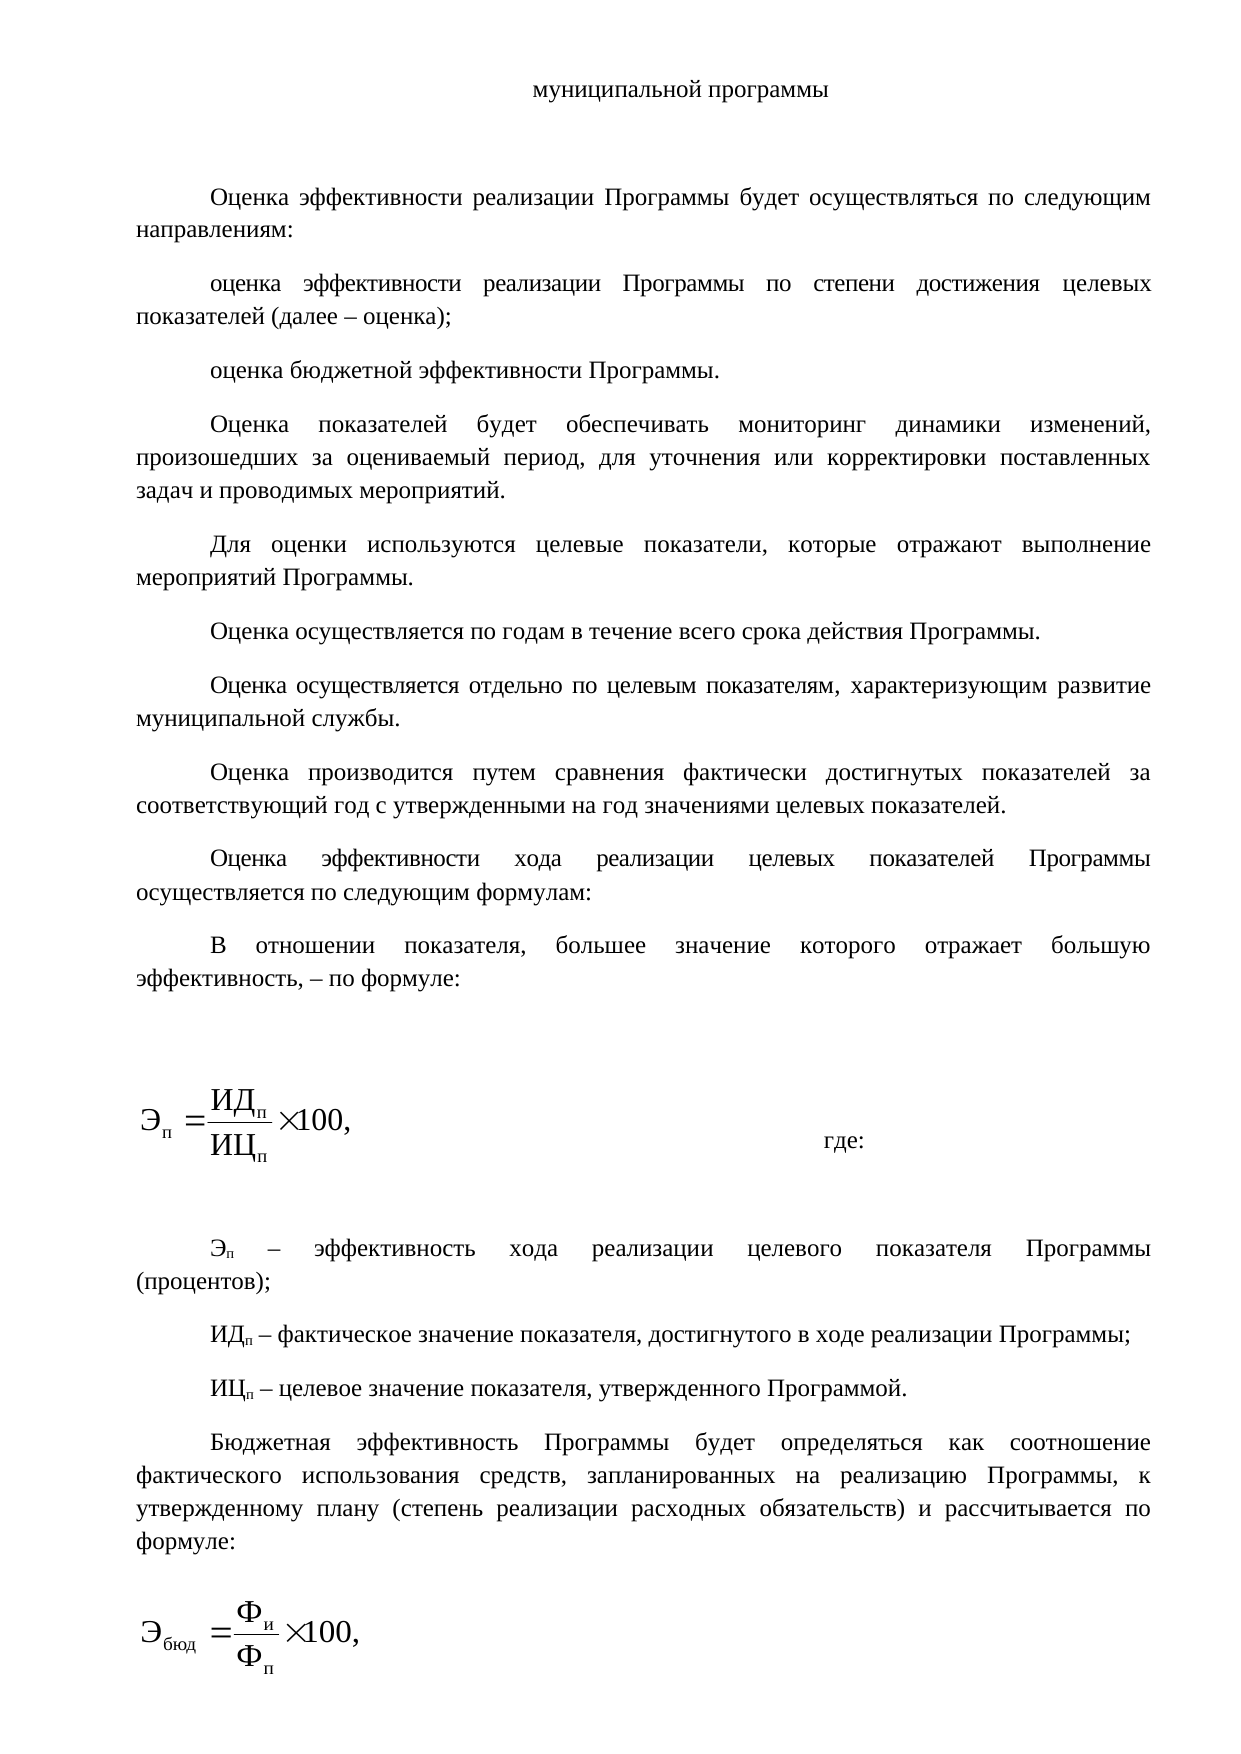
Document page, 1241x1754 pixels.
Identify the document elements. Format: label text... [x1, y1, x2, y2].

text В отношении показателя, большее значение которого отражает большую эффективность, – по формуле: [136, 930, 1152, 992]
text Оценка производится путем сравнения фактически достигнутых показателей за соответствующий год с утвержденными на год значениями целевых показателей. [136, 757, 1152, 818]
text ИДп – фактическое значение показателя, достигнутого в ходе реализации Программы; [136, 1319, 1152, 1348]
text Оценка осуществляется по годам в течение всего срока действия Программы. [136, 616, 1152, 645]
text Для оценки используются целевые показатели, которые отражают выполнение мероприятий Программы. [136, 529, 1152, 591]
text Оценка эффективности хода реализации целевых показателей Программы осуществляется по следующим формулам: [136, 843, 1152, 905]
text Бюджетная эффективность Программы будет определяться как соотношение фактического использования средств, запланированных на реализацию Программы, к утвержденному плану (степень реализации расходных обязательств) и рассчитывается по формуле: [136, 1427, 1152, 1555]
text Оценка осуществляется отдельно по целевым показателям, характеризующим развитие муниципальной службы. [136, 670, 1152, 732]
text оценка бюджетной эффективности Программы. [136, 355, 1152, 384]
text муниципальной программы [136, 74, 1152, 103]
text оценка эффективности реализации Программы по степени достижения целевых показателей (далее – оценка); [136, 268, 1152, 330]
text где: [136, 1125, 1152, 1154]
text Оценка показателей будет обеспечивать мониторинг динамики изменений, произошедших за оцениваемый период, для уточнения или корректировки поставленных задач и проводимых мероприятий. [136, 409, 1152, 504]
text Оценка эффективности реализации Программы будет осуществляться по следующим направлениям: [136, 182, 1152, 243]
text Эп – эффективность хода реализации целевого показателя Программы (процентов); [136, 1233, 1152, 1294]
text ИЦп – целевое значение показателя, утвержденного Программой. [136, 1373, 1152, 1402]
